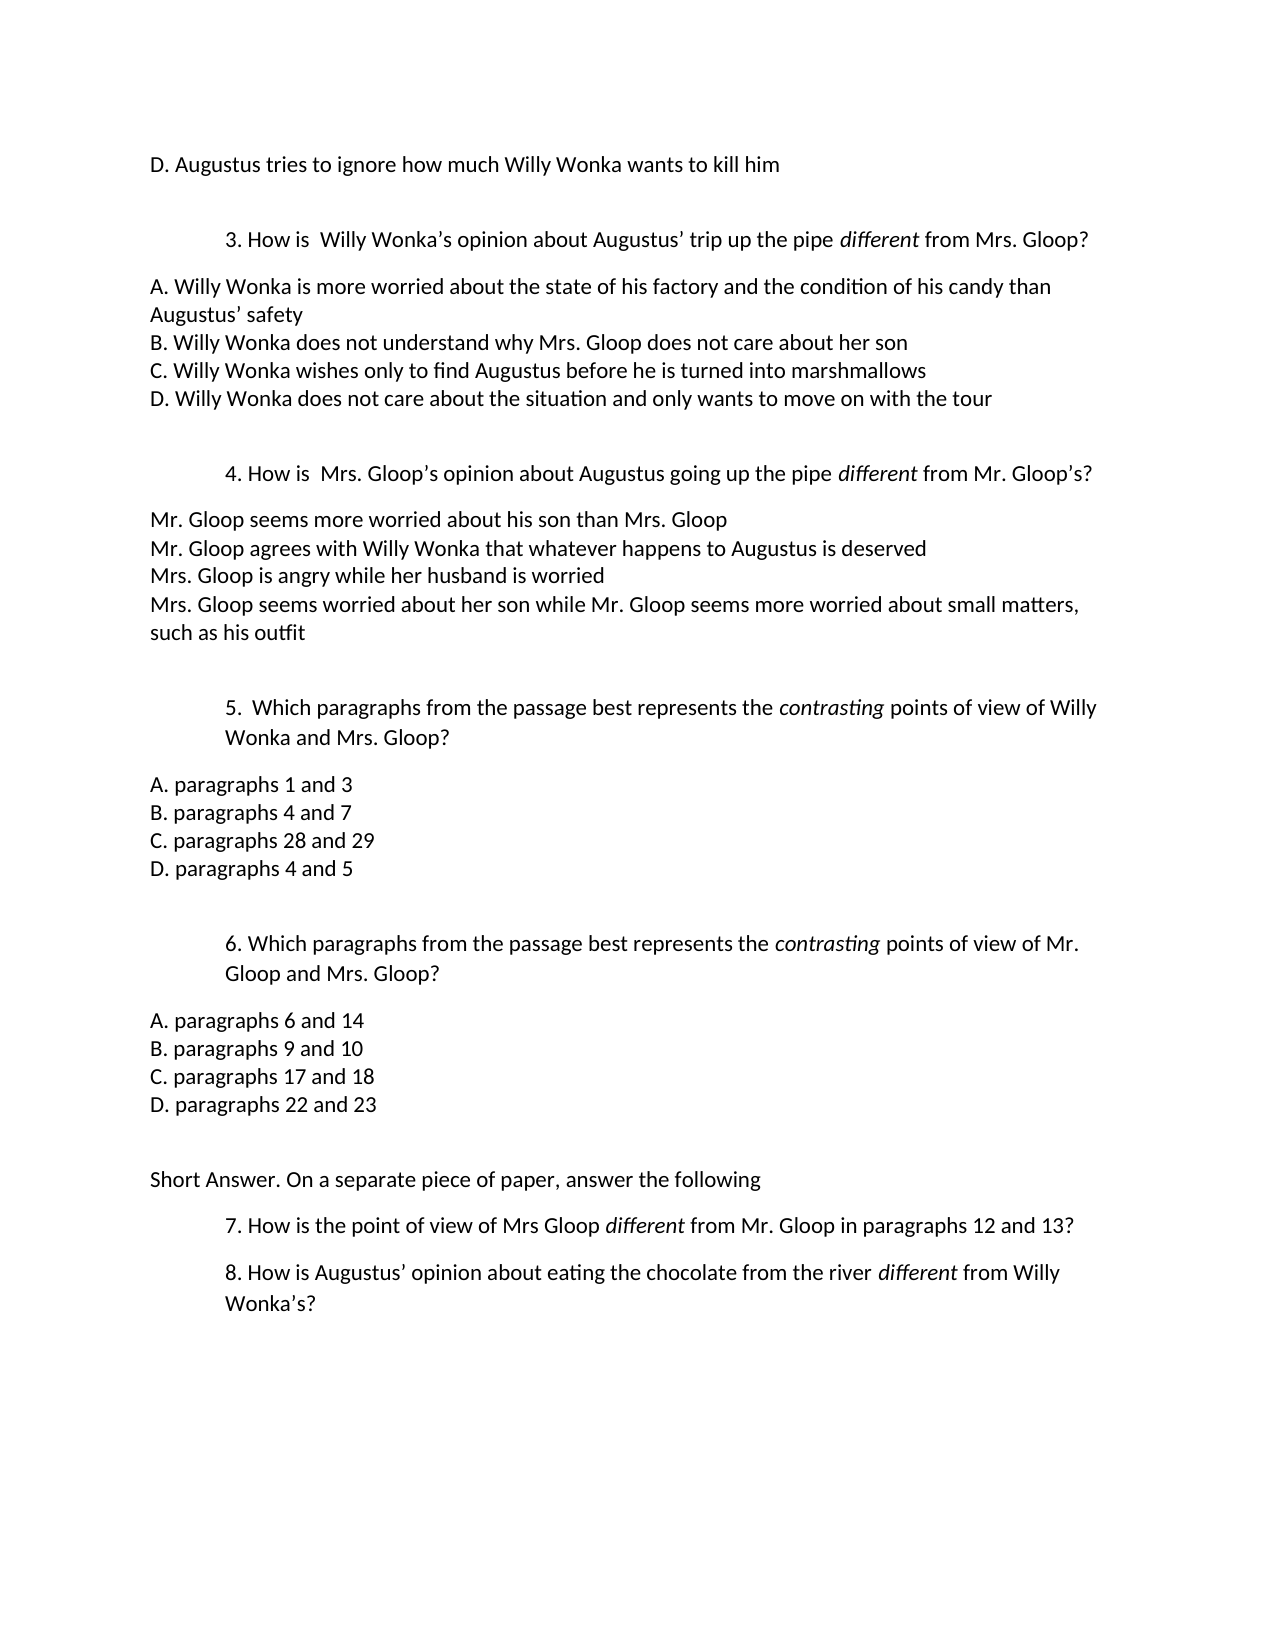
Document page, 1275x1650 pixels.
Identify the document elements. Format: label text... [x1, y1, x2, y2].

list 5. Which paragraphs from the passage best represents the contrasting points of view of Willy Wonka and Mrs. Gloop? [187, 693, 1125, 751]
text Mrs. Gloop seems worried about her son while Mr. Gloop seems more worried about small matters, such as his outfit [150, 590, 1125, 646]
text D. paragraphs 22 and 23 [150, 1090, 1125, 1118]
text B. Willy Wonka does not understand why Mrs. Gloop does not care about her son [150, 328, 1125, 356]
list 7. How is the point of view of Mrs Gloop different from Mr. Gloop in paragraphs 12 and 13? [187, 1212, 1125, 1239]
text Mrs. Gloop is angry while her husband is worried [150, 562, 1125, 590]
text Mr. Gloop seems more worried about his son than Mrs. Gloop [150, 506, 1125, 534]
text A. paragraphs 1 and 3 [150, 770, 1125, 798]
list 6. Which paragraphs from the passage best represents the contrasting points of view of Mr. Gloop and Mrs. Gloop? [187, 929, 1125, 987]
text B. paragraphs 4 and 7 [150, 798, 1125, 826]
text C. paragraphs 28 and 29 [150, 826, 1125, 854]
text A. paragraphs 6 and 14 [150, 1006, 1125, 1034]
text C. Willy Wonka wishes only to find Augustus before he is turned into marshmallows [150, 356, 1125, 384]
text A. Willy Wonka is more worried about the state of his factory and the condition of his candy than Augustus’ safety [150, 272, 1125, 328]
list 8. How is Augustus’ opinion about eating the chocolate from the river different from Willy Wonka’s? [187, 1258, 1125, 1317]
text C. paragraphs 17 and 18 [150, 1062, 1125, 1090]
text D. paragraphs 4 and 5 [150, 854, 1125, 882]
list 3. How is Willy Wonka’s opinion about Augustus’ trip up the pipe different from Mrs. Gloop? [187, 225, 1125, 253]
text Short Answer. On a separate piece of paper, answer the following [150, 1165, 1125, 1193]
list 4. How is Mrs. Gloop’s opinion about Augustus going up the pipe different from Mr. Gloop’s? [187, 459, 1125, 487]
text D. Willy Wonka does not care about the situation and only wants to move on with the tour [150, 384, 1125, 412]
text B. paragraphs 9 and 10 [150, 1034, 1125, 1062]
text Mr. Gloop agrees with Willy Wonka that whatever happens to Augustus is deserved [150, 534, 1125, 562]
text D. Augustus tries to ignore how much Willy Wonka wants to kill him [150, 150, 1125, 178]
